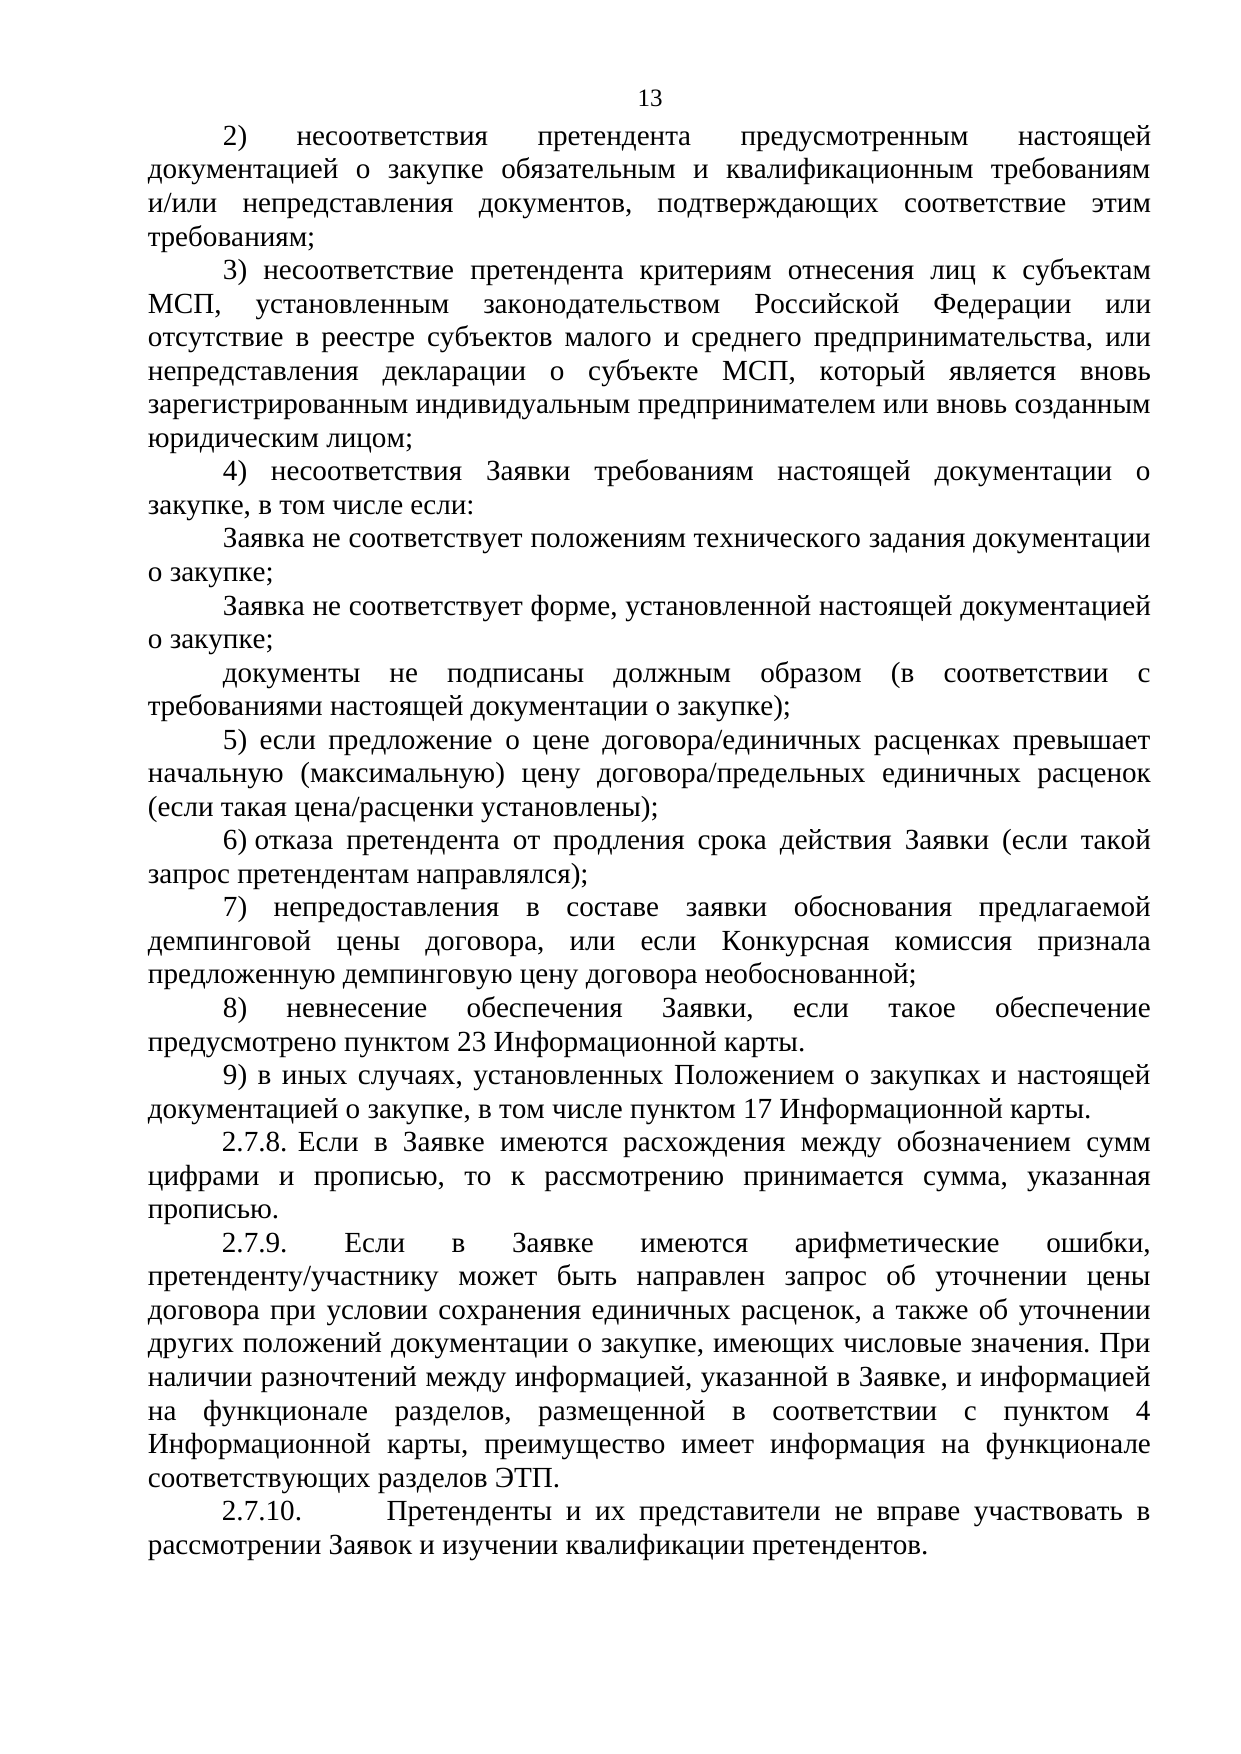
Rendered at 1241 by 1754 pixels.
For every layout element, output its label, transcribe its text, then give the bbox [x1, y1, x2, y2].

list Если в Заявке имеются арифметические ошибки, претенденту/участнику может быть направлен запрос об уточнении цены договора при условии сохранения единичных расценок, а также об уточнении других положений документации о закупке, имеющих числовые значения. При наличии разночтений между информацией, указанной в Заявке, и информацией на функционале разделов, размещенной в соответствии с пунктом 4 Информационной карты, преимущество имеет информация на функционале соответствующих разделов ЭТП. [148, 1225, 1152, 1493]
text Заявка не соответствует форме, установленной настоящей документацией о закупке; [148, 588, 1152, 655]
text 7) непредоставления в составе заявки обоснования предлагаемой демпинговой цены договора, или если Конкурсная комиссия признала предложенную демпинговую цену договора необоснованной; [148, 889, 1152, 990]
text 2) несоответствия претендента предусмотренным настоящей документацией о закупке обязательным и квалификационным требованиям и/или непредставления документов, подтверждающих соответствие этим требованиям; [148, 118, 1152, 252]
text Заявка не соответствует положениям технического задания документации о закупке; [148, 521, 1152, 588]
list Если в Заявке имеются расхождения между обозначением сумм цифрами и прописью, то к рассмотрению принимается сумма, указанная прописью. [148, 1124, 1152, 1225]
text 8) невнесение обеспечения Заявки, если такое обеспечение предусмотрено пунктом 23 Информационной карты. [148, 990, 1152, 1057]
text 6) отказа претендента от продления срока действия Заявки (если такой запрос претендентам направлялся); [148, 822, 1152, 889]
list Претенденты и их представители не вправе участвовать в рассмотрении Заявок и изучении квалификации претендентов. [148, 1493, 1152, 1560]
text 3) несоответствие претендента критериям отнесения лиц к субъектам МСП, установленным законодательством Российской Федерации или отсутствие в реестре субъектов малого и среднего предпринимательства, или непредставления декларации о субъекте МСП, который является вновь зарегистрированным индивидуальным предпринимателем или вновь созданным юридическим лицом; [148, 252, 1152, 453]
text 4) несоответствия Заявки требованиям настоящей документации о закупке, в том числе если: [148, 453, 1152, 521]
text 5) если предложение о цене договора/единичных расценках превышает начальную (максимальную) цену договора/предельных единичных расценок (если такая цена/расценки установлены); [148, 722, 1152, 822]
text документы не подписаны должным образом (в соответствии с требованиями настоящей документации о закупке); [148, 655, 1152, 722]
text 9) в иных случаях, установленных Положением о закупках и настоящей документацией о закупке, в том числе пунктом 17 Информационной карты. [148, 1057, 1152, 1124]
